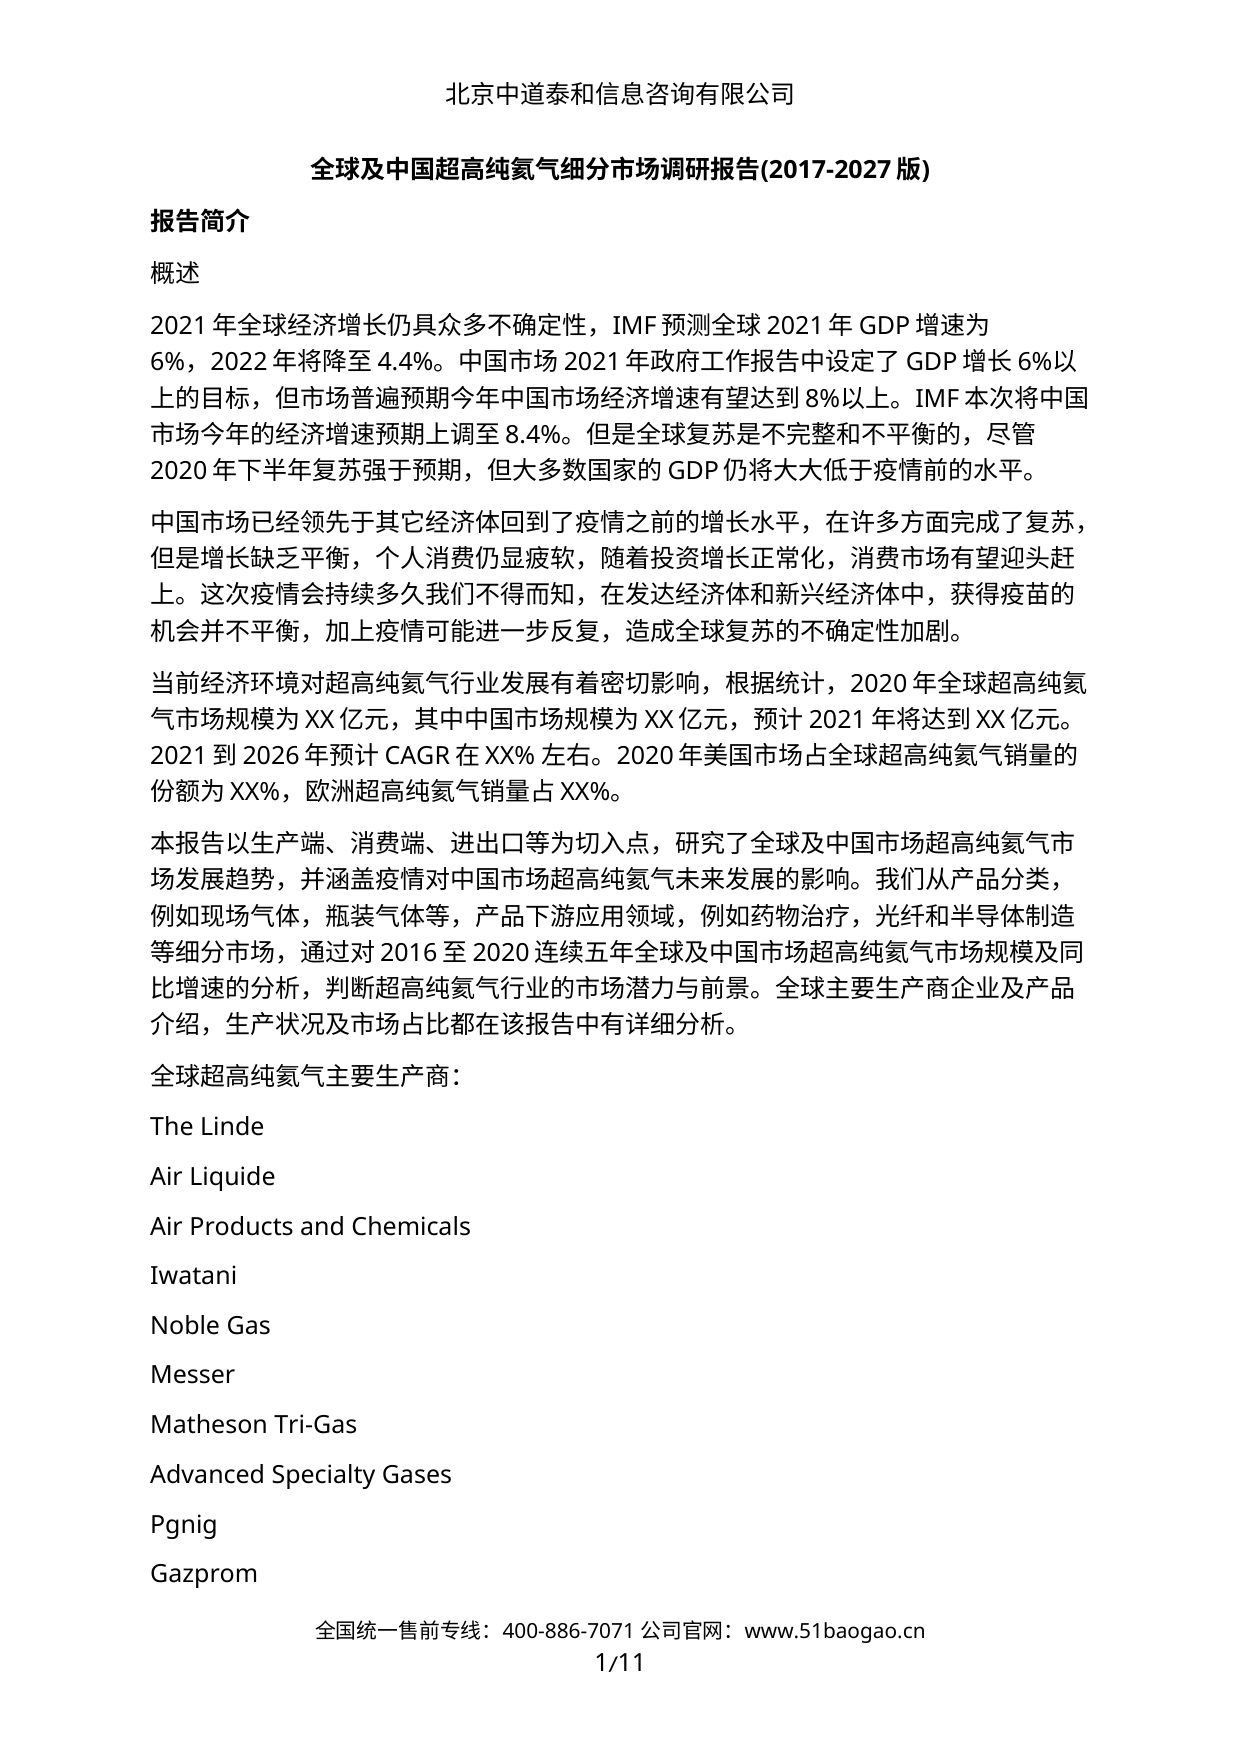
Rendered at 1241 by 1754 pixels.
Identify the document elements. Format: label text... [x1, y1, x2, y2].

text The Linde [150, 1109, 1090, 1143]
text 概述 [150, 254, 1090, 290]
text 全球超高纯氦气主要生产商： [150, 1057, 1090, 1093]
text 本报告以生产端、消费端、进出口等为切入点，研究了全球及中国市场超高纯氦气市场发展趋势，并涵盖疫情对中国市场超高纯氦气未来发展的影响。我们从产品分类，例如现场气体，瓶装气体等，产品下游应用领域，例如药物治疗，光纤和半导体制造等细分市场，通过对2016至2020连续五年全球及中国市场超高纯氦气市场规模及同比增速的分析，判断超高纯氦气行业的市场潜力与前景。全球主要生产商企业及产品介绍，生产状况及市场占比都在该报告中有详细分析。 [150, 824, 1090, 1041]
text Air Products and Chemicals [150, 1208, 1090, 1242]
text Noble Gas [150, 1307, 1090, 1342]
text Pgnig [150, 1506, 1090, 1540]
text Messer [150, 1357, 1090, 1391]
text 报告简介 [150, 202, 1090, 238]
text Iwatani [150, 1258, 1090, 1292]
text 全球及中国超高纯氦气细分市场调研报告(2017-2027版) [150, 150, 1090, 186]
text Matheson Tri-Gas [150, 1407, 1090, 1441]
text Air Liquide [150, 1158, 1090, 1192]
text 2021年全球经济增长仍具众多不确定性，IMF预测全球2021年GDP增速为6%，2022年将降至4.4%。中国市场2021年政府工作报告中设定了GDP增长6%以上的目标，但市场普遍预期今年中国市场经济增速有望达到8%以上。IMF本次将中国市场今年的经济增速预期上调至8.4%。但是全球复苏是不完整和不平衡的，尽管2020年下半年复苏强于预期，但大多数国家的GDP仍将大大低于疫情前的水平。 [150, 306, 1090, 487]
text Advanced Specialty Gases [150, 1457, 1090, 1491]
text 中国市场已经领先于其它经济体回到了疫情之前的增长水平，在许多方面完成了复苏，但是增长缺乏平衡，个人消费仍显疲软，随着投资增长正常化，消费市场有望迎头赶上。这次疫情会持续多久我们不得而知，在发达经济体和新兴经济体中，获得疫苗的机会并不平衡，加上疫情可能进一步反复，造成全球复苏的不确定性加剧。 [150, 502, 1090, 647]
text Gazprom [150, 1556, 1090, 1590]
text 当前经济环境对超高纯氦气行业发展有着密切影响，根据统计，2020年全球超高纯氦气市场规模为XX亿元，其中中国市场规模为XX亿元，预计2021年将达到XX亿元。2021到2026年预计CAGR在XX% 左右。2020年美国市场占全球超高纯氦气销量的份额为XX%，欧洲超高纯氦气销量占XX%。 [150, 663, 1090, 808]
